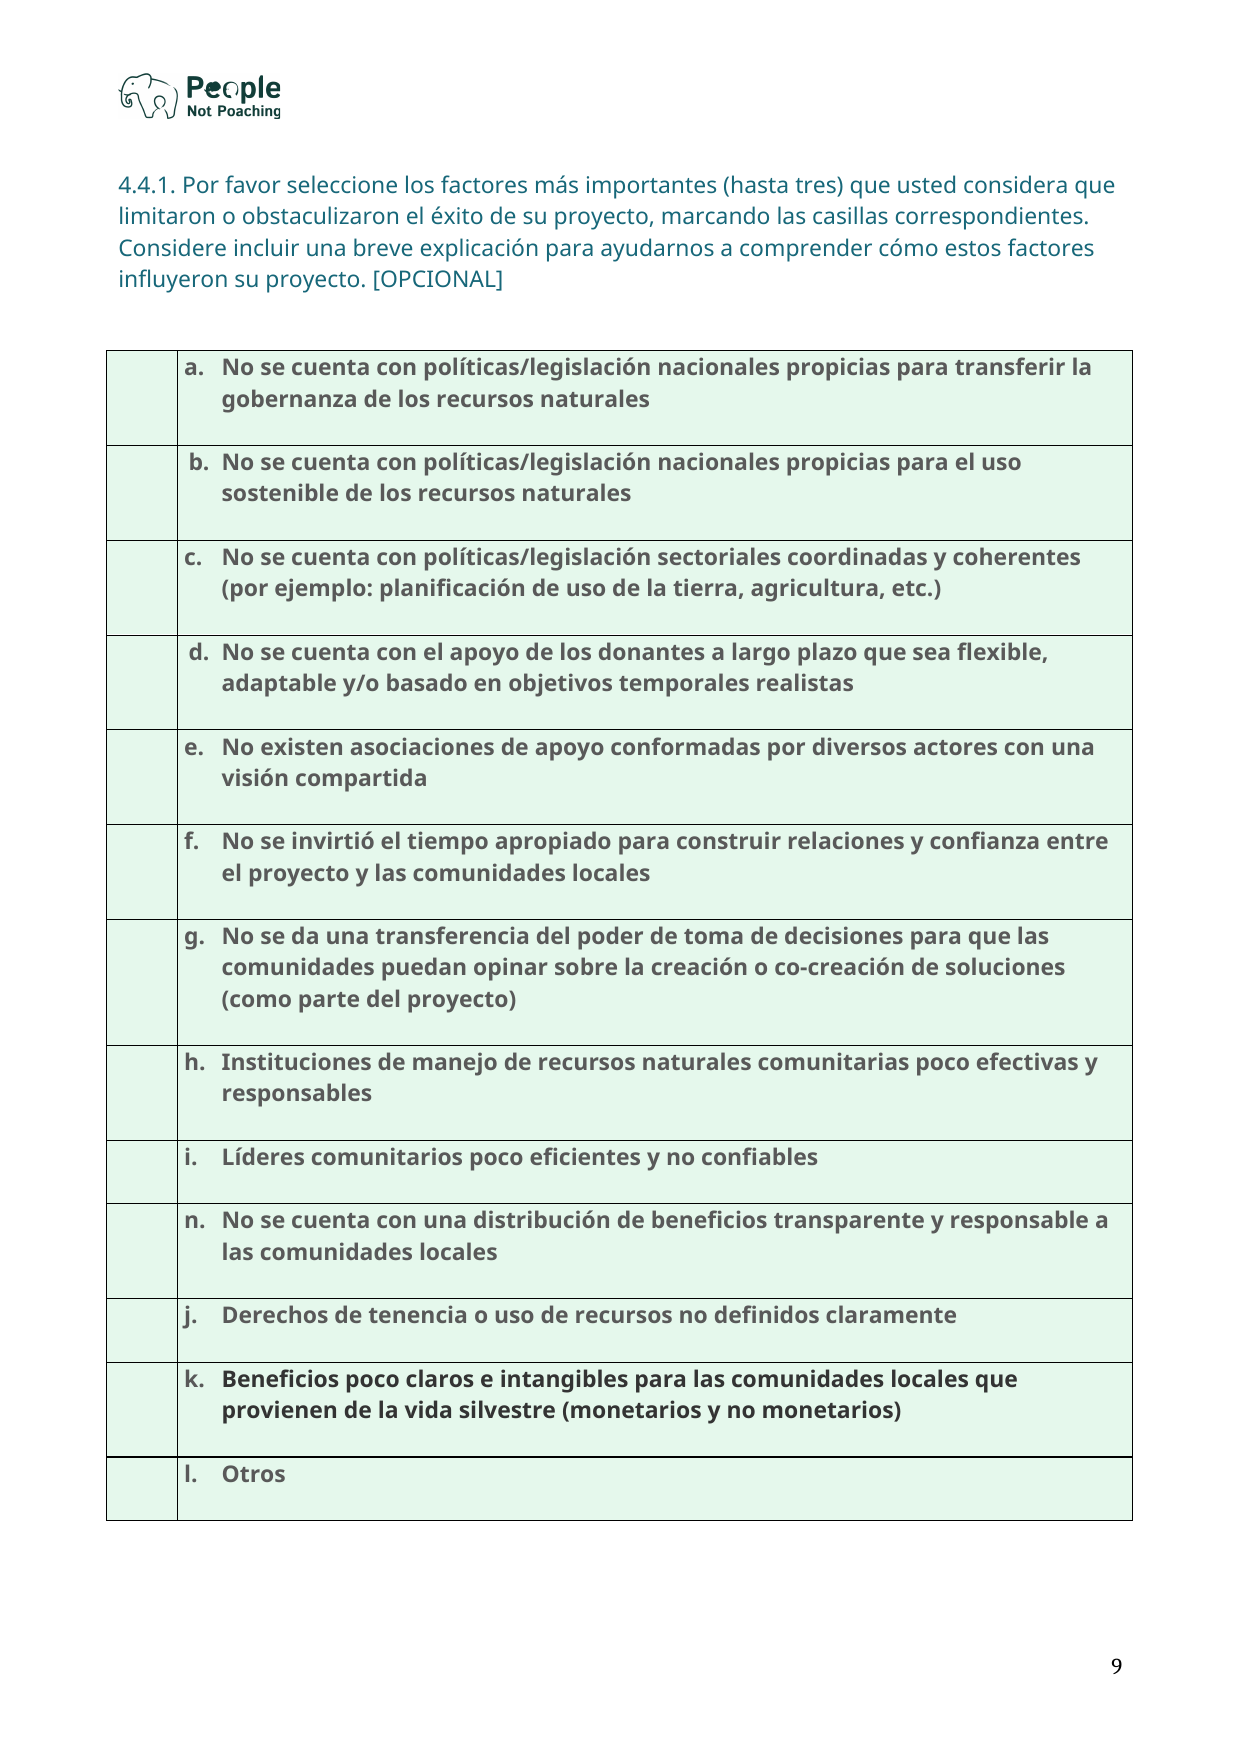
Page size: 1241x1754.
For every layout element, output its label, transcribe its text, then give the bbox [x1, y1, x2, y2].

table_cell [107, 636, 177, 729]
table_cell Líderes comunitarios poco eficientes y no confiables [178, 1141, 1132, 1203]
table_header [107, 351, 177, 445]
table_cell Beneficios poco claros e intangibles para las comunidades locales que provienen de la vida silvestre (monetarios y no monetarios) [178, 1363, 1132, 1456]
table_cell No se invirtió el tiempo apropiado para construir relaciones y confianza entre el proyecto y las comunidades locales [178, 825, 1132, 919]
table_cell [107, 1204, 177, 1298]
table_cell Instituciones de manejo de recursos naturales comunitarias poco efectivas y responsables [178, 1046, 1132, 1140]
table_cell No se cuenta con políticas/legislación sectoriales coordinadas y coherentes (por ejemplo: planificación de uso de la tierra, agricultura, etc.) [178, 541, 1132, 634]
table_cell [107, 730, 177, 824]
table_cell [107, 1141, 177, 1203]
table_cell No existen asociaciones de apoyo conformadas por diversos actores con una visión compartida [178, 730, 1132, 824]
table_cell [107, 1299, 177, 1362]
table_header No se cuenta con políticas/legislación nacionales propicias para transferir la gobernanza de los recursos naturales [178, 351, 1132, 445]
table_cell [107, 446, 177, 540]
table_cell [107, 920, 177, 1045]
table_cell No se da una transferencia del poder de toma de decisiones para que las comunidades puedan opinar sobre la creación o co-creación de soluciones (como parte del proyecto) [178, 920, 1132, 1045]
table_cell [107, 1458, 177, 1520]
table_cell [107, 1046, 177, 1140]
table_cell [107, 825, 177, 919]
picture [118, 73, 281, 119]
table_cell No se cuenta con políticas/legislación nacionales propicias para el uso sostenible de los recursos naturales [178, 446, 1132, 540]
table_cell [107, 1363, 177, 1456]
text 4.4.1. Por favor seleccione los factores más importantes (hasta tres) que usted considera que limitaron o obstaculizaron el éxito de su proyecto, marcando las casillas correspondientes. Considere incluir una breve explicación para ayudarnos a comprender cómo estos factores influyeron su proyecto. [OPCIONAL] [118, 169, 1122, 294]
table_cell No se cuenta con una distribución de beneficios transparente y responsable a las comunidades locales [178, 1204, 1132, 1298]
table_cell [107, 541, 177, 634]
table_cell Otros [178, 1458, 1132, 1520]
table_cell No se cuenta con el apoyo de los donantes a largo plazo que sea flexible, adaptable y/o basado en objetivos temporales realistas [178, 636, 1132, 729]
table_cell Derechos de tenencia o uso de recursos no definidos claramente [178, 1299, 1132, 1362]
